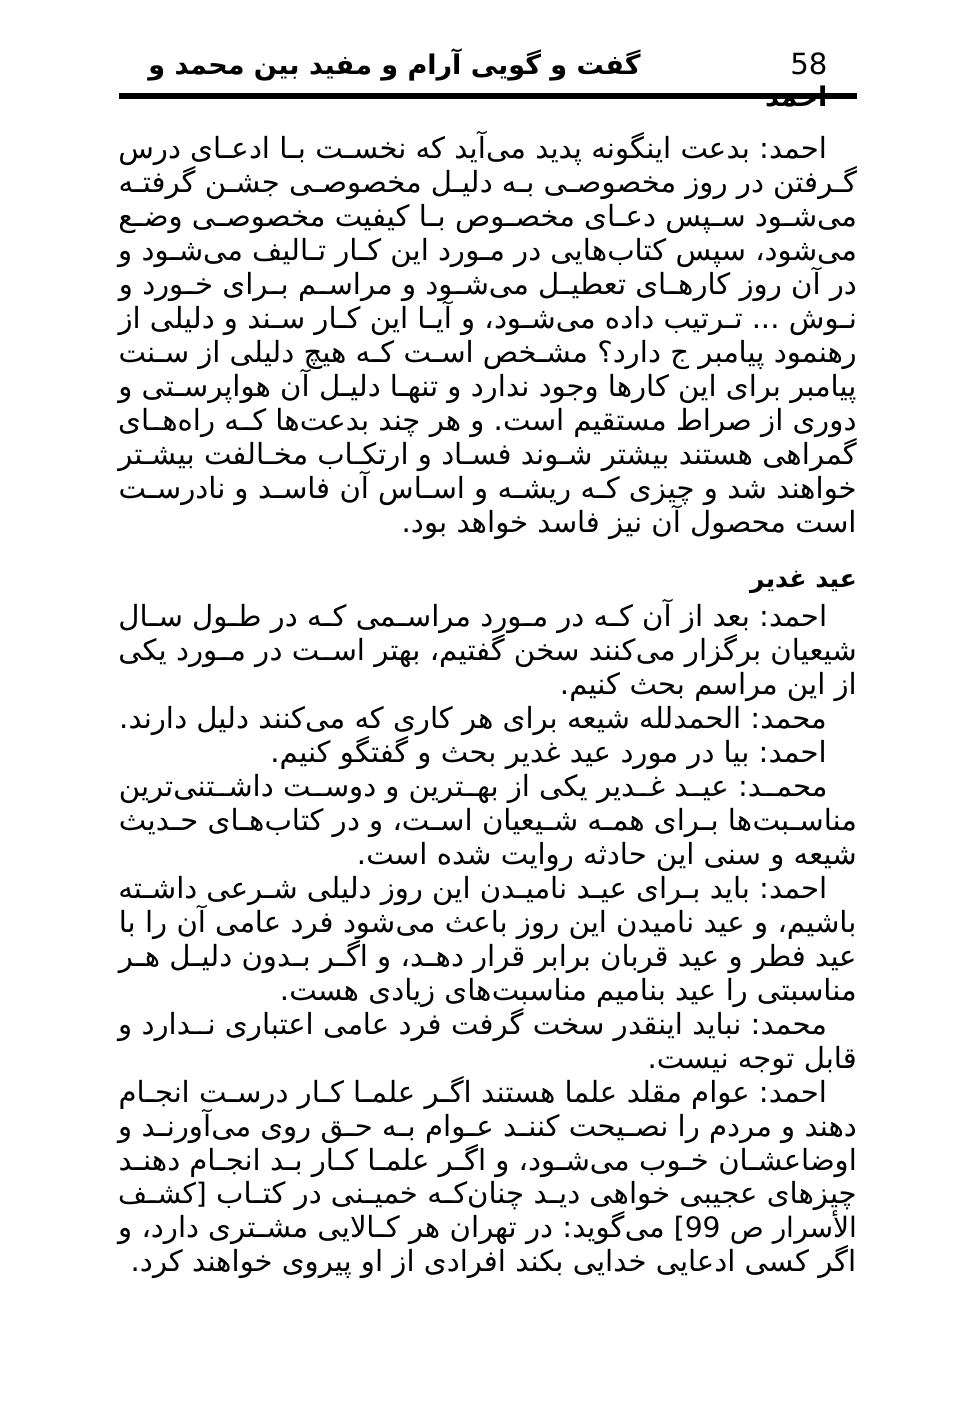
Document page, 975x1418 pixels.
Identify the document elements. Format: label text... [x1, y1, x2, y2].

text عید غدیر [118, 564, 857, 593]
text احمد: باید برای عید نامیدن این روز دلیلی شرعی داشته باشیم، و عید نامیدن این روز باعث می‌شود فرد عامی آن را با عید فطر و عید قربان برابر قرار دهد، و اگر بدون دلیل هر مناسبتی را عید بنامیم مناسبت‌های زیادی هست. [118, 871, 857, 1007]
text احمد: بیا در مورد عید غدیر بحث و گفتگو کنیم. [118, 735, 857, 769]
text محمد: نباید اینقدر سخت گرفت فرد عامی اعتباری ندارد و قابل توجه نیست. [118, 1007, 857, 1075]
text محمد: الحمدلله شیعه برای هر کاری که می‌کنند دلیل دارند. [118, 701, 857, 735]
text محمد: عید غدیر یکی از بهترین و دوست داشتنی‌ترین مناسبت‌ها برای همه شیعیان است، و در کتاب‌های حدیث شیعه و سنی این حادثه روایت شده است. [118, 769, 857, 871]
text احمد: بدعت اینگونه پدید می‌آید که نخست با ادعای درس گرفتن در روز مخصوصی به دلیل مخصوصی جشن گرفته می‌شود سپس دعای مخصوص با کیفیت مخصوصی وضع می‌شود، سپس کتاب‌هایی در مورد این کار تالیف می‌شود و در آن روز کارهای تعطیل می‌شود و مراسم برای خورد و نوش ... ترتیب داده می‌شود، و آیا این کار سند و دلیلی از رهنمود پیامبر ج دارد؟ مشخص است که هیچ دلیلی از سنت پیامبر برای این کارها وجود ندارد و تنها دلیل آن هواپرستی و دوری از صراط مستقیم است. و هر چند بدعت‌‌ها که راه‌‌های گمراهی هستند بیشتر شوند فساد و ارتکاب مخالفت بیشتر خواهند شد و چیزی که ریشه و اساس آن فاسد و نادرست است محصول آن نیز فاسد خواهد بود. [118, 132, 857, 539]
text احمد: عوام مقلد علما هستند اگر علما کار درست انجام دهند و مردم را نصیحت کنند عوام به حق روی می‌‌آورند و اوضاعشان خوب می‌‌شود، و اگر علما کار بد انجام دهند چیزهای عجیبی خواهی دید چنان‌که خمینی در کتاب [کشف الأسرار ص 99] می‌گوید: در تهران هر کالایی مشتری دارد، و اگر کسی ادعایی خدایی بکند افرادی از او پیروی خواهند کرد. [118, 1075, 857, 1279]
text احمد: بعد از آن که در مورد مراسمی که در طول سال شیعیان برگزار می‌کنند سخن گفتیم، بهتر است در مورد یکی از این مراسم بحث کنیم. [118, 599, 857, 701]
